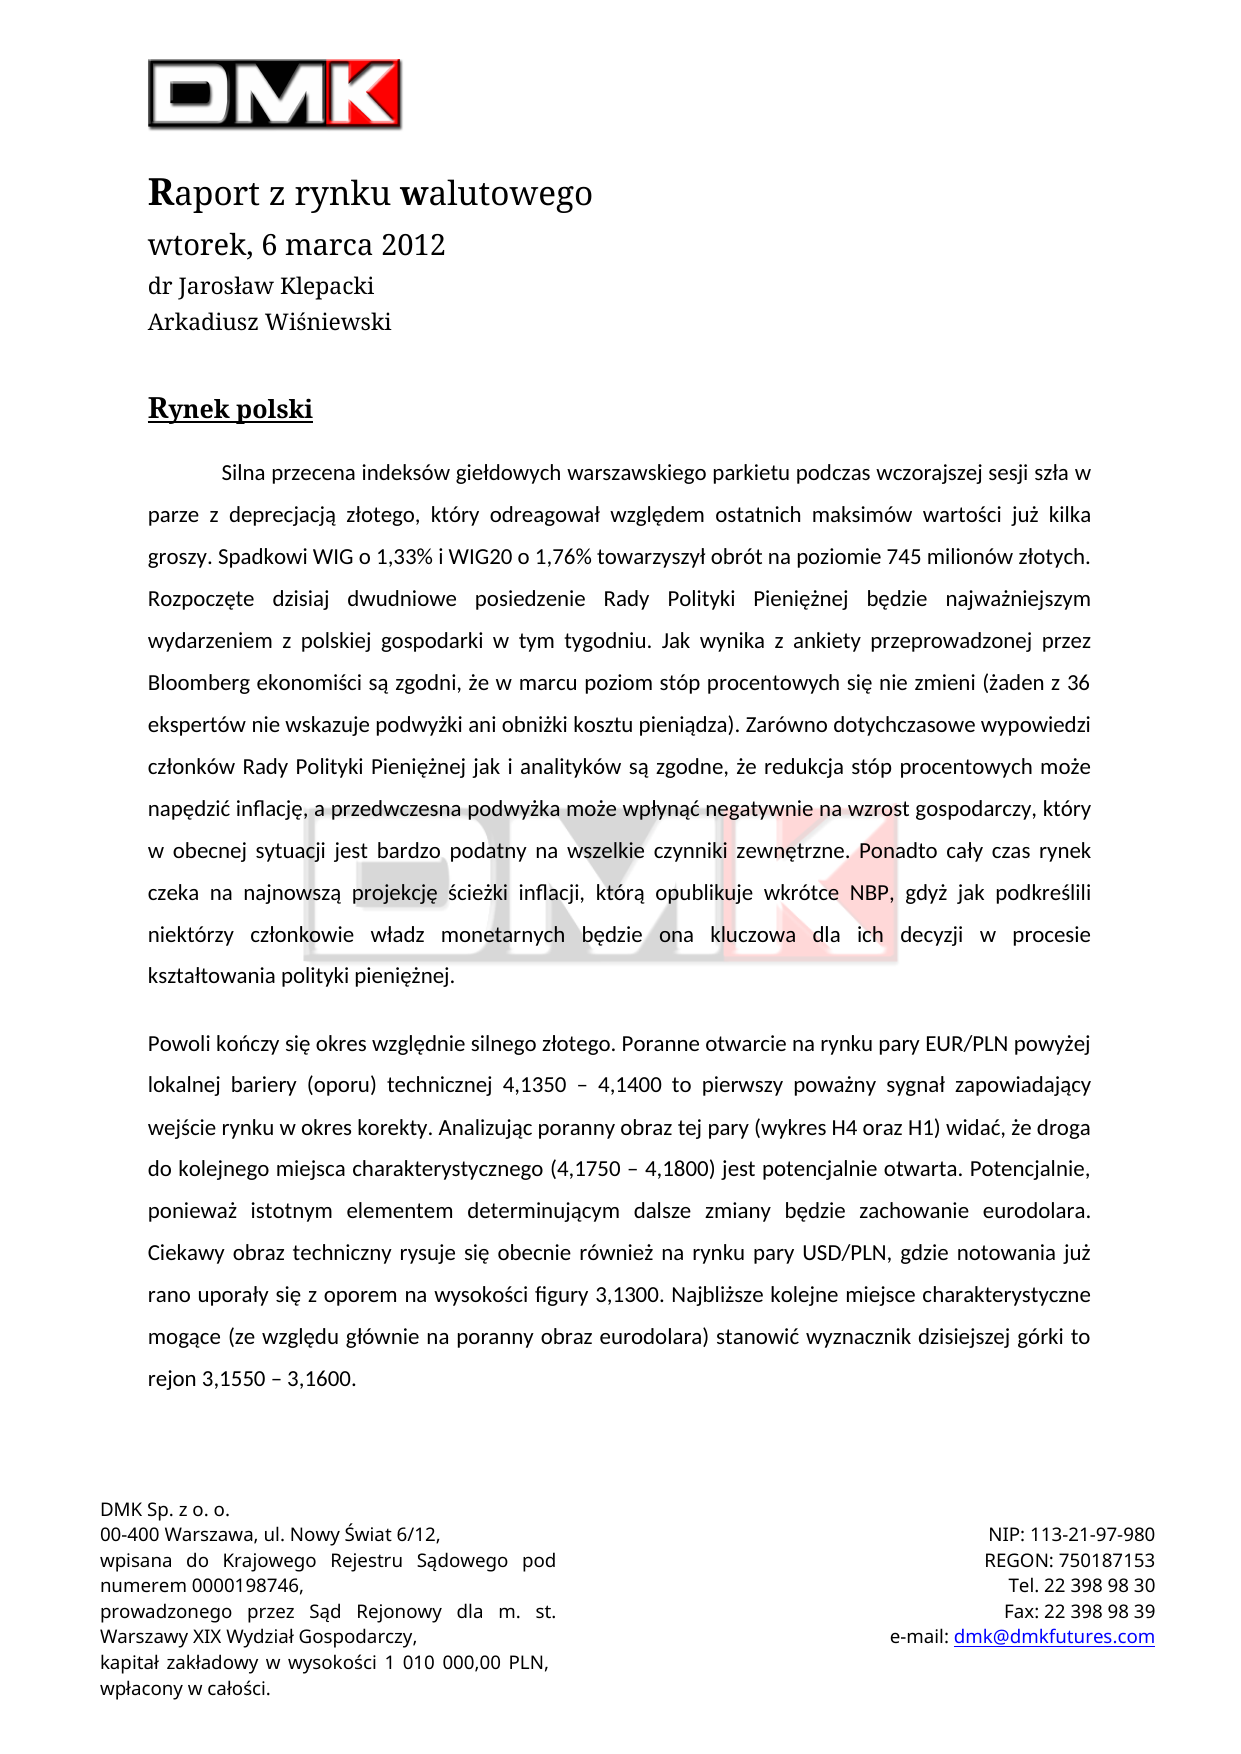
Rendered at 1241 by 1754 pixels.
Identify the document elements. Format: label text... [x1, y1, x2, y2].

text Rynek polski [148, 387, 1093, 427]
text Powoli kończy się okres względnie silnego złotego. Poranne otwarcie na rynku pary EUR/PLN powyżej lokalnej bariery (oporu) technicznej 4,1350 – 4,1400 to pierwszy poważny sygnał zapowiadający wejście rynku w okres korekty. Analizując poranny obraz tej pary (wykres H4 oraz H1) widać, że droga do kolejnego miejsca charakterystycznego (4,1750 – 4,1800) jest potencjalnie otwarta. Potencjalnie, ponieważ istotnym elementem determinującym dalsze zmiany będzie zachowanie eurodolara. Ciekawy obraz techniczny rysuje się obecnie również na rynku pary USD/PLN, gdzie notowania już rano uporały się z oporem na wysokości figury 3,1300. Najbliższe kolejne miejsce charakterystyczne mogące (ze względu głównie na poranny obraz eurodolara) stanowić wyznacznik dzisiejszej górki to rejon 3,1550 – 3,1600. [148, 1029, 1093, 1392]
text dr Jarosław Klepacki [148, 270, 1093, 301]
text Arkadiusz Wiśniewski [148, 306, 1093, 337]
picture [147, 59, 404, 132]
text wtorek, 6 marca 2012 [148, 224, 1093, 264]
text Silna przecena indeksów giełdowych warszawskiego parkietu podczas wczorajszej sesji szła w parze z deprecjacją złotego, który odreagował względem ostatnich maksimów wartości już kilka groszy. Spadkowi WIG o 1,33% i WIG20 o 1,76% towarzyszył obrót na poziomie 745 milionów złotych. Rozpoczęte dzisiaj dwudniowe posiedzenie Rady Polityki Pieniężnej będzie najważniejszym wydarzeniem z polskiej gospodarki w tym tygodniu. Jak wynika z ankiety przeprowadzonej przez Bloomberg ekonomiści są zgodni, że w marcu poziom stóp procentowych się nie zmieni (żaden z 36 ekspertów nie wskazuje podwyżki ani obniżki kosztu pieniądza). Zarówno dotychczasowe wypowiedzi członków Rady Polityki Pieniężnej jak i analityków są zgodne, że redukcja stóp procentowych może napędzić inflację, a przedwczesna podwyżka może wpłynąć negatywnie na wzrost gospodarczy, który w obecnej sytuacji jest bardzo podatny na wszelkie czynniki zewnętrzne. Ponadto cały czas rynek czeka na najnowszą projekcję ścieżki inflacji, którą opublikuje wkrótce NBP, gdyż jak podkreślili niektórzy członkowie władz monetarnych będzie ona kluczowa dla ich decyzji w procesie kształtowania polityki pieniężnej. [148, 458, 1093, 990]
text Raport z rynku walutowego [148, 166, 1093, 217]
